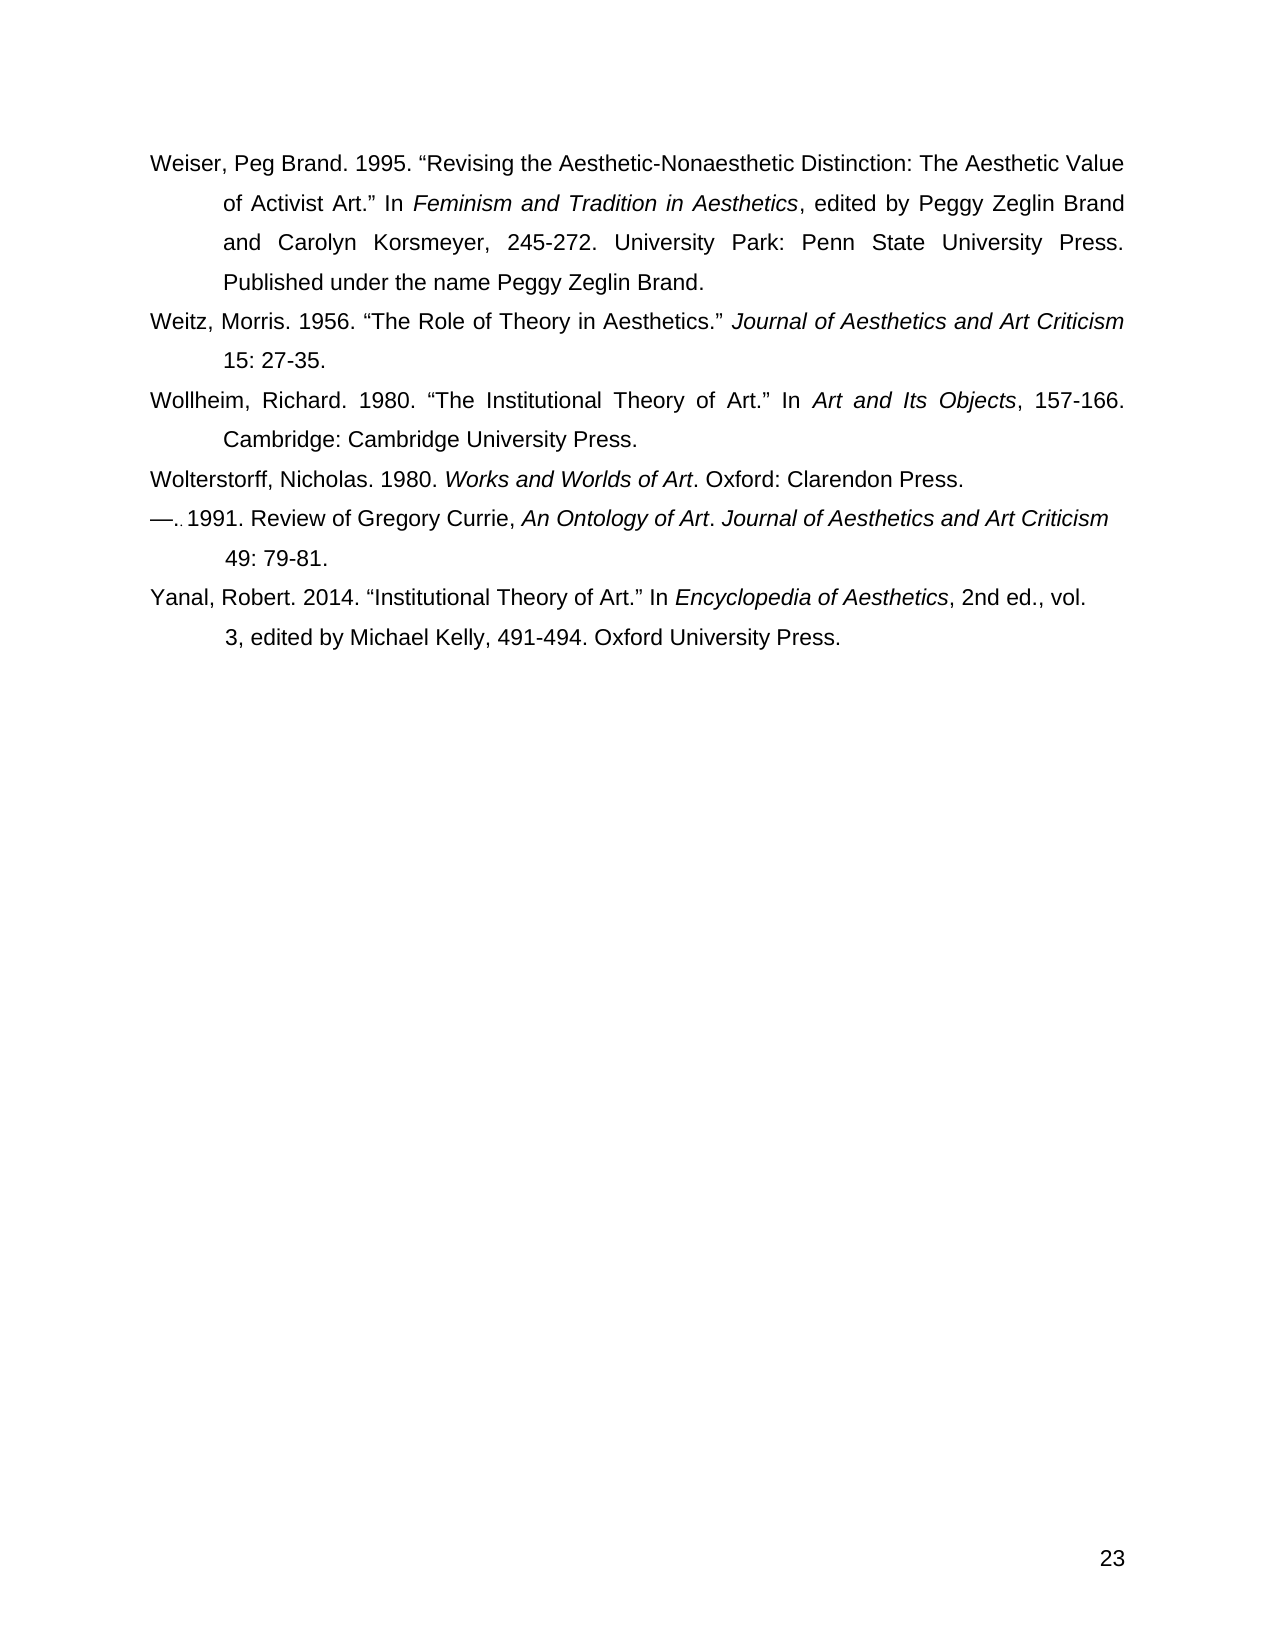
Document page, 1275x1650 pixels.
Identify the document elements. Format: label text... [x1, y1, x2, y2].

text Wolterstorff, Nicholas. 1980. Works and Worlds of Art. Oxford: Clarendon Press. [150, 466, 1125, 492]
text 3, edited by Michael Kelly, 491-494. Oxford University Press. [150, 624, 1125, 650]
text 49: 79-81. [150, 545, 1125, 571]
text Weitz, Morris. 1956. “The Role of Theory in Aesthetics.” Journal of Aesthetics and Art Criticism 15: 27-35. [150, 308, 1125, 374]
text Wollheim, Richard. 1980. “The Institutional Theory of Art.” In Art and Its Objects, 157-166. Cambridge: Cambridge University Press. [150, 413, 1125, 453]
text Yanal, Robert. 2014. “Institutional Theory of Art.” In Encyclopedia of Aesthetics, 2nd ed., vol. [150, 584, 1125, 611]
text Weiser, Peg Brand. 1995. “Revising the Aesthetic-Nonaesthetic Distinction: The Aesthetic Value of Activist Art.” In Feminism and Tradition in Aesthetics, edited by Peggy Zeglin Brand and Carolyn Korsmeyer, 245-272. University Park: Penn State University Press. Published under the name Peggy Zeglin Brand. [150, 150, 1125, 295]
text —.. 1991. Review of Gregory Currie, An Ontology of Art. Journal of Aesthetics and Art Criticism [150, 505, 1125, 532]
